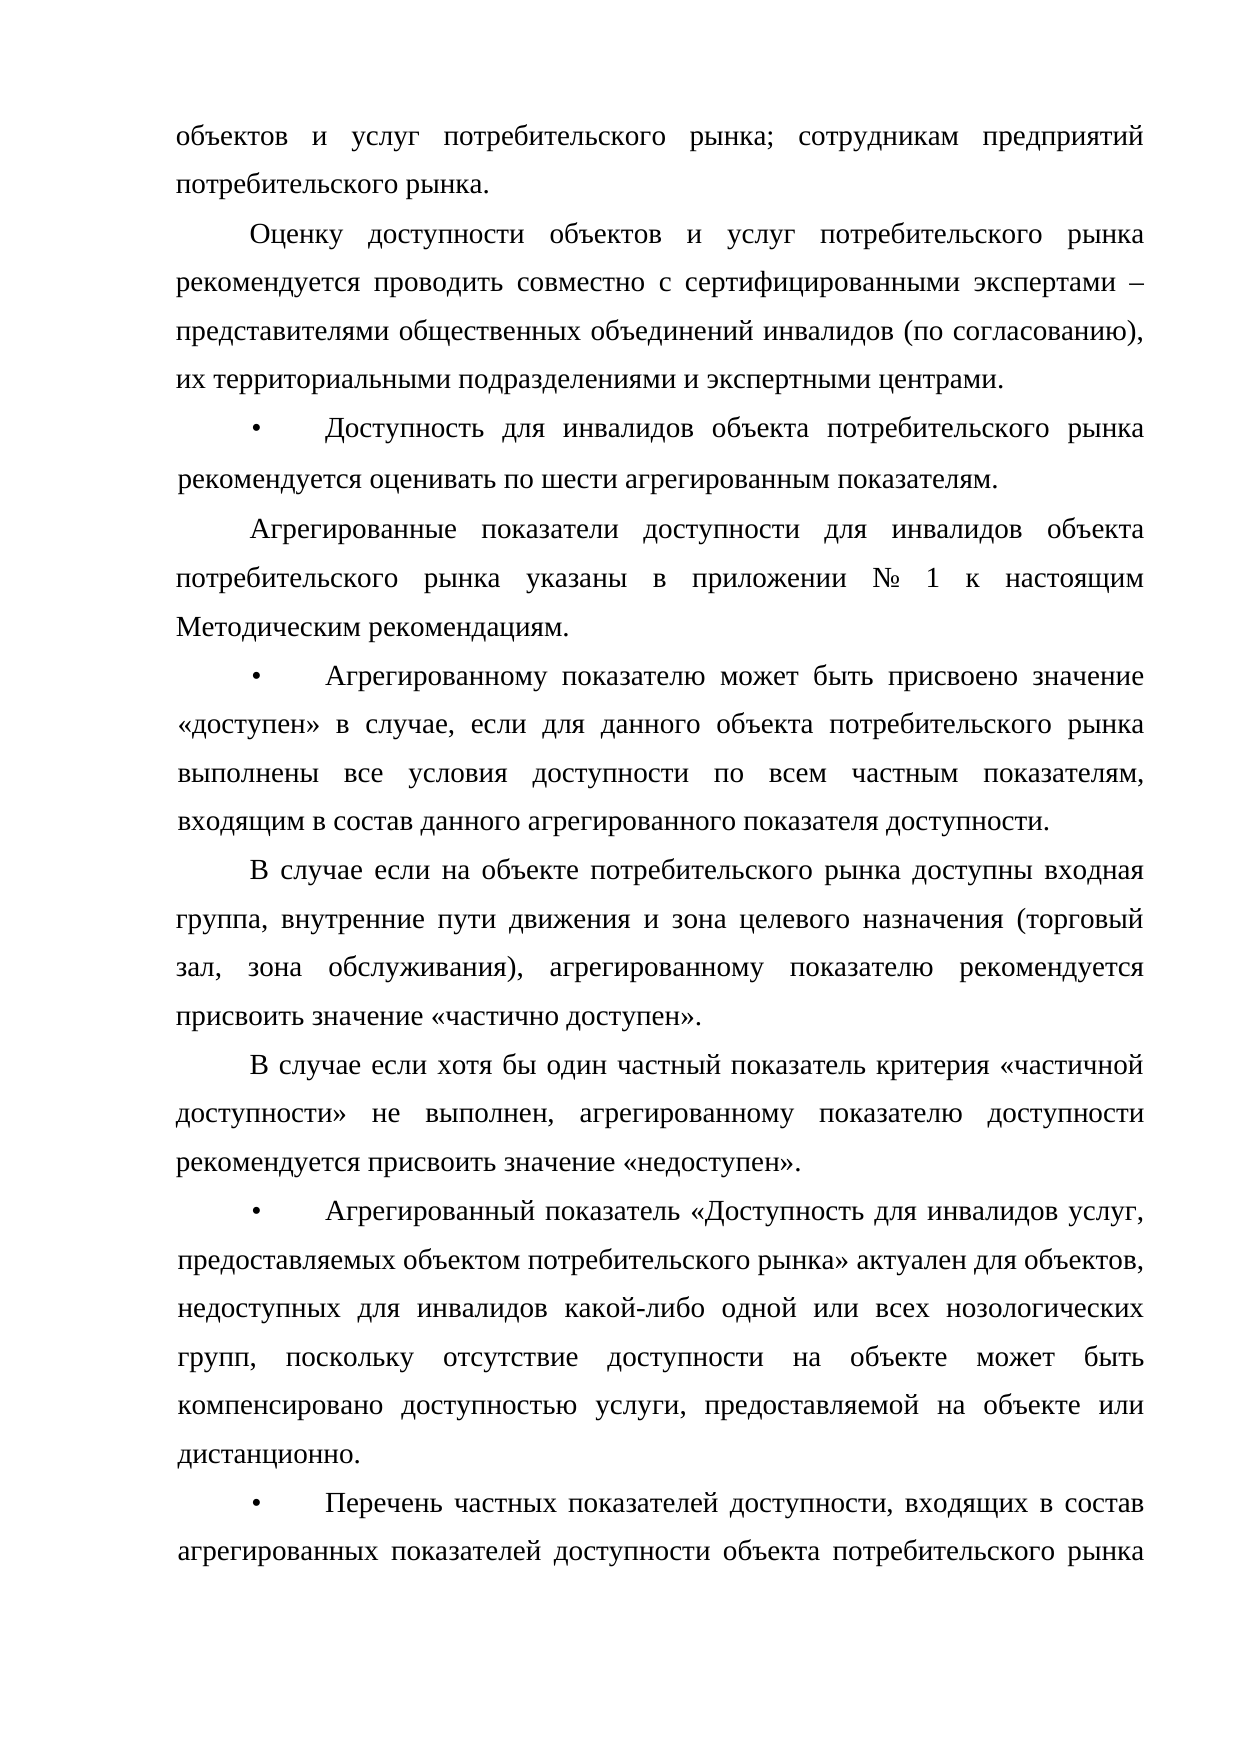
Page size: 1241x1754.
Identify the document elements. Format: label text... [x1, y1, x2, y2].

list Доступность для инвалидов объекта потребительского рынка рекомендуется оценивать по шести агрегированным показателям. [177, 410, 1145, 494]
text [176, 118, 1145, 200]
text Агрегированные показатели доступности для инвалидов объекта потребительского рынка указаны в приложении № 1 к настоящим Методическим рекомендациям. [176, 512, 1145, 642]
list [177, 1485, 1145, 1567]
text Оценку доступности объектов и услуг потребительского рынка рекомендуется проводить совместно с сертифицированными экспертами – представителями общественных объединений инвалидов (по согласованию), их территориальными подразделениями и экспертными центрами. [176, 216, 1145, 395]
text В случае если хотя бы один частный показатель критерия «частичной доступности» не выполнен, агрегированному показателю доступности рекомендуется присвоить значение «недоступен». [176, 1047, 1145, 1178]
list Агрегированный показатель «Доступность для инвалидов услуг, предоставляемых объектом потребительского рынка» актуален для объектов, недоступных для инвалидов какой-либо одной или всех нозологических групп, поскольку отсутствие доступности на объекте может быть компенсировано доступностью услуги, предоставляемой на объекте или дистанционно. [177, 1193, 1145, 1469]
list Агрегированному показателю может быть присвоено значение «доступен» в случае, если для данного объекта потребительского рынка выполнены все условия доступности по всем частным показателям, входящим в состав данного агрегированного показателя доступности. [177, 658, 1145, 837]
text В случае если на объекте потребительского рынка доступны входная группа, внутренние пути движения и зона целевого назначения (торговый зал, зона обслуживания), агрегированному показателю рекомендуется присвоить значение «частично доступен». [176, 852, 1145, 1032]
